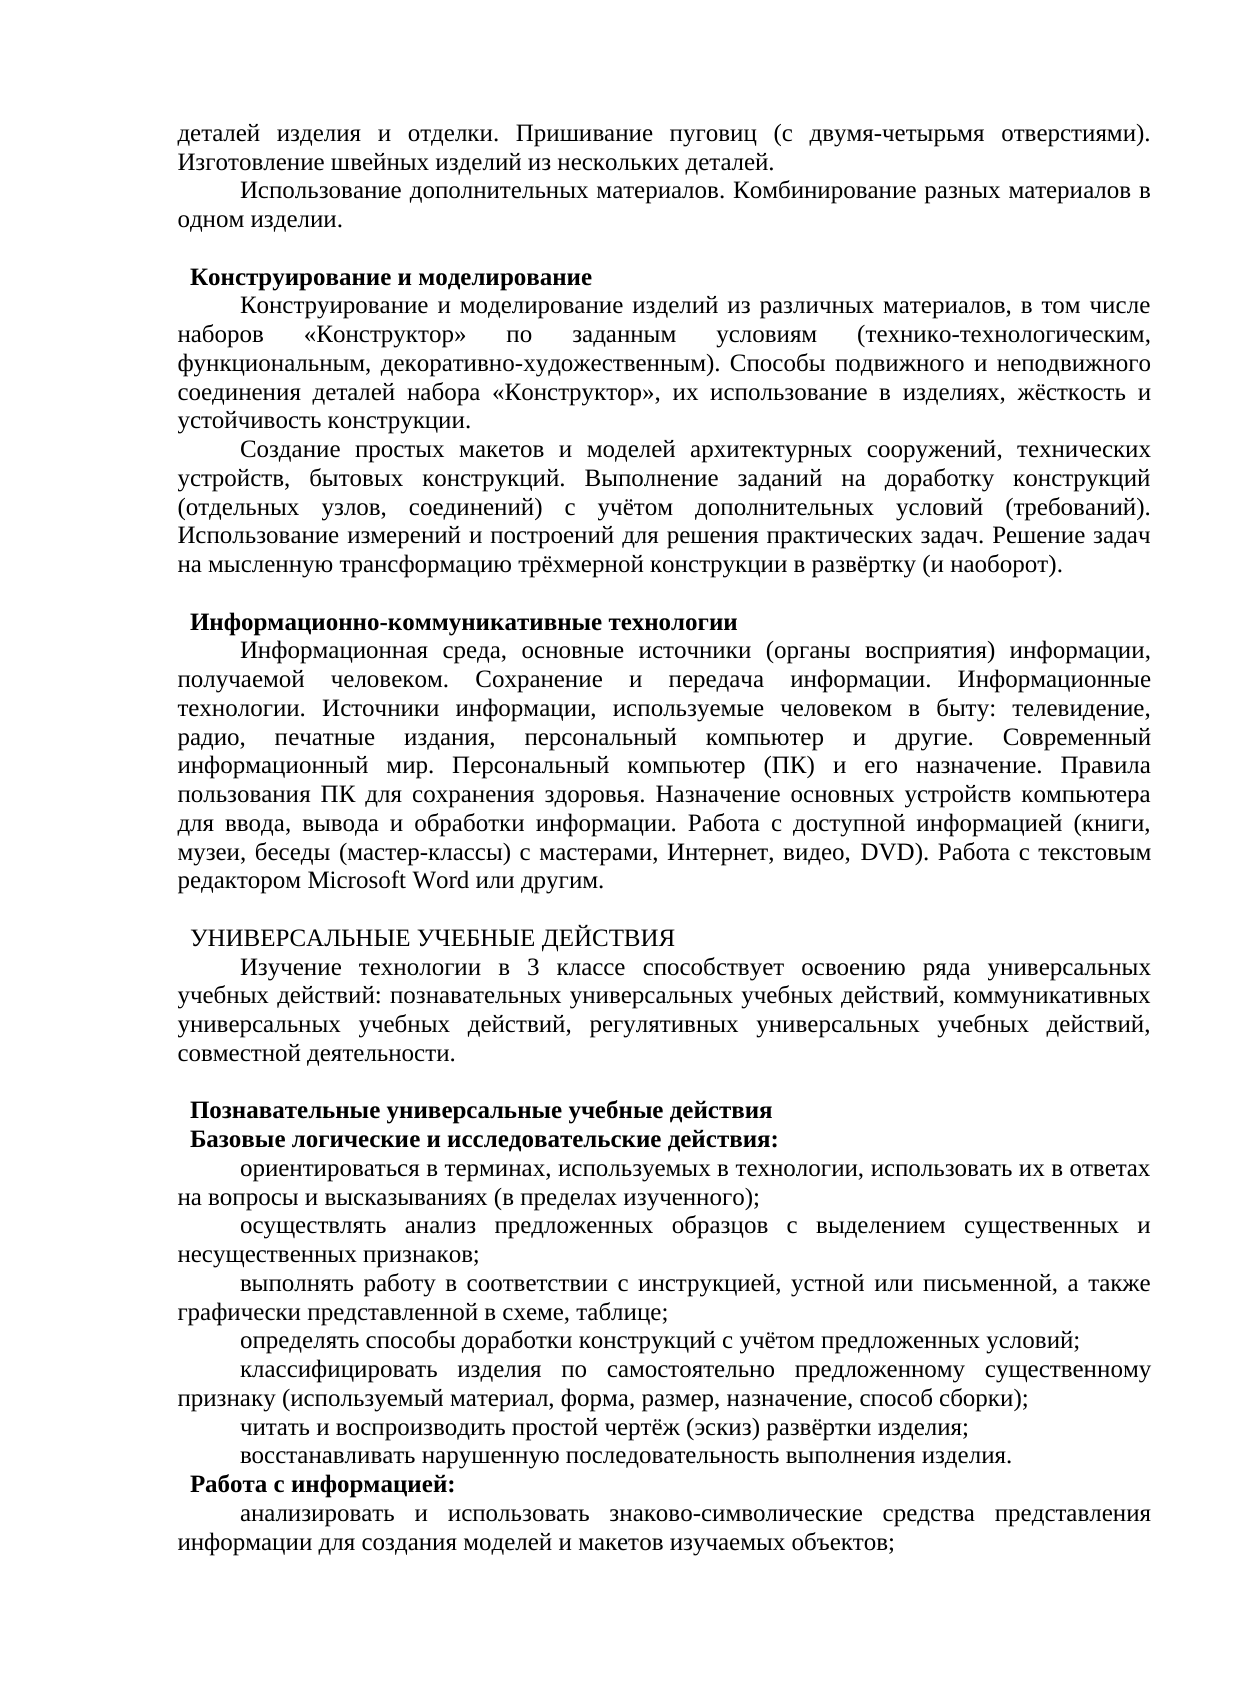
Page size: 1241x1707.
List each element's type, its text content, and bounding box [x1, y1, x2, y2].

text Создание простых макетов и моделей архитектурных сооружений, технических устройств, бытовых конструкций. Выполнение заданий на доработку конструкций (отдельных узлов, соединений) с учётом дополнительных условий (требований). Использование измерений и построений для решения практических задач. Решение задач на мысленную трансформацию трёхмерной конструкции в развёртку (и наоборот). [177, 434, 1152, 578]
text Информационная среда, основные источники (органы восприятия) информации, получаемой человеком. Сохранение и передача информации. Информационные технологии. Источники информации, используемые человеком в быту: телевидение, радио, печатные издания, персональный компьютер и другие. Современный информационный мир. Персональный компьютер (ПК) и его назначение. Правила пользования ПК для сохранения здоровья. Назначение основных устройств компьютера для ввода, вывода и обработки информации. Работа с доступной информацией (книги, музеи, беседы (мастер-классы) с мастерами, Интернет, видео, DVD). Работа с текстовым редактором Microsoft Word или другим. [177, 636, 1152, 894]
text анализировать и использовать знаково-символические средства представления информации для создания моделей и макетов изучаемых объектов; [177, 1498, 1152, 1556]
text ориентироваться в терминах, используемых в технологии, использовать их в ответах на вопросы и высказываниях (в пределах изученного); [177, 1153, 1152, 1211]
text определять способы доработки конструкций с учётом предложенных условий; [177, 1326, 1152, 1354]
text восстанавливать нарушенную последовательность выполнения изделия. [177, 1441, 1152, 1469]
text классифицировать изделия по самостоятельно предложенному существенному признаку (используемый материал, форма, размер, назначение, способ сборки); [177, 1354, 1152, 1412]
text Работа с информацией: [190, 1469, 1152, 1498]
text Информационно-коммуникативные технологии [190, 607, 1152, 636]
text Конструирование и моделирование изделий из различных материалов, в том числе наборов «Конструктор» по заданным условиям (технико-технологическим, функциональным, декоративно-художественным). Способы подвижного и неподвижного соединения деталей набора «Конструктор», их использование в изделиях, жёсткость и устойчивость конструкции. [177, 291, 1152, 434]
text осуществлять анализ предложенных образцов с выделением существенных и несущественных признаков; [177, 1211, 1152, 1268]
text Конструирование и моделирование [190, 262, 1152, 291]
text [177, 118, 1152, 176]
text Использование дополнительных материалов. Комбинирование разных материалов в одном изделии. [177, 176, 1152, 233]
text Изучение технологии в 3 классе способствует освоению ряда универсальных учебных действий: познавательных универсальных учебных действий, коммуникативных универсальных учебных действий, регулятивных универсальных учебных действий, совместной деятельности. [177, 952, 1152, 1067]
text УНИВЕРСАЛЬНЫЕ УЧЕБНЫЕ ДЕЙСТВИЯ [190, 923, 1152, 952]
text Базовые логические и исследовательские действия: [190, 1124, 1152, 1153]
text Познавательные универсальные учебные действия [190, 1096, 1152, 1124]
text читать и воспроизводить простой чертёж (эскиз) развёртки изделия; [177, 1412, 1152, 1441]
text выполнять работу в соответствии с инструкцией, устной или письменной, а также графически представленной в схеме, таблице; [177, 1268, 1152, 1326]
